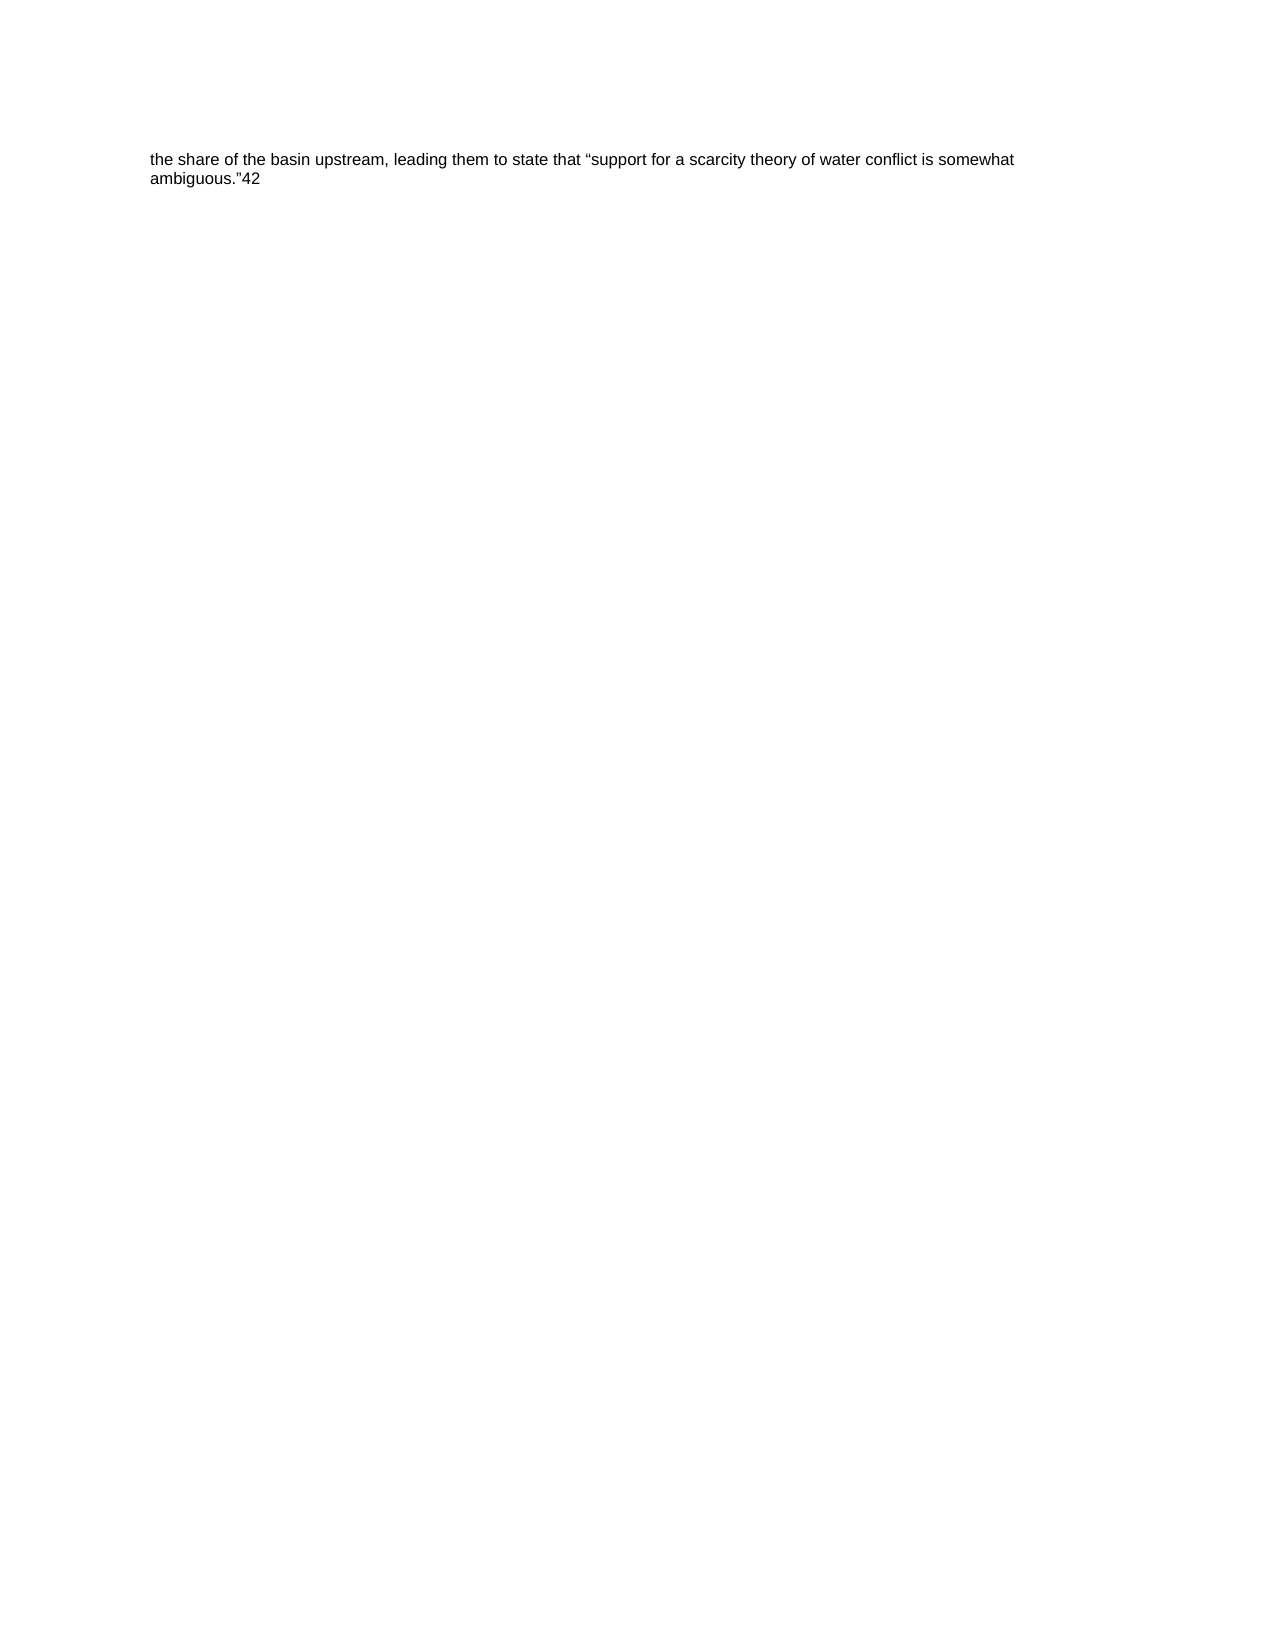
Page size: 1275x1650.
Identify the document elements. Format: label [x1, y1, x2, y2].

text [150, 150, 1125, 188]
